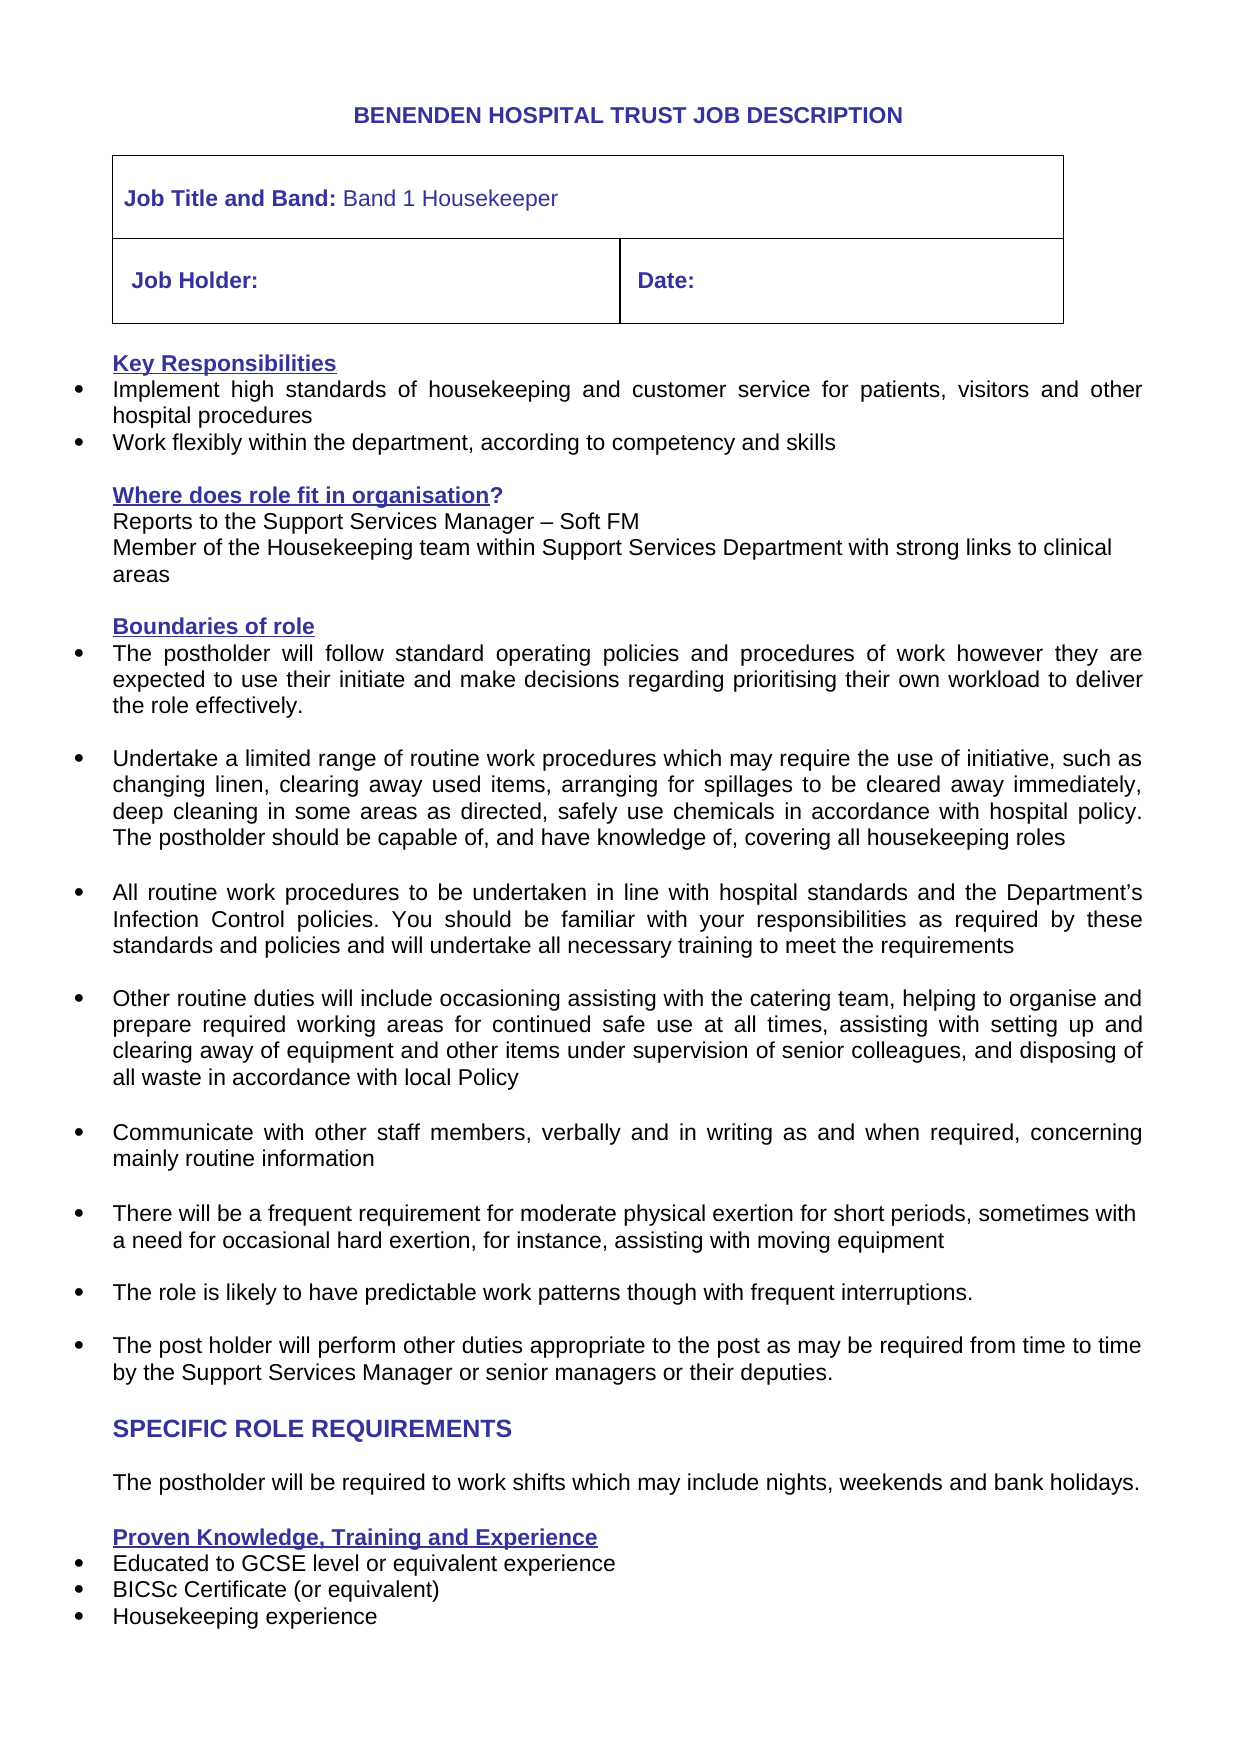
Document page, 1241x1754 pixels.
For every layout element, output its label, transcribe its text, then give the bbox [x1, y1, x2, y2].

list Communicate with other staff members, verbally and in writing as and when required, concerning mainly routine information [75, 1119, 1144, 1172]
subtitle Key Responsibilities [112, 350, 1144, 376]
list Educated to GCSE level or equivalent experience [75, 1550, 1144, 1576]
list Housekeeping experience [75, 1603, 1144, 1629]
text Reports to the Support Services Manager – Soft FM [112, 508, 1144, 534]
subtitle Where does role fit in organisation? [112, 482, 1144, 508]
list The post holder will perform other duties appropriate to the post as may be required from time to time by the Support Services Manager or senior managers or their deputies. [75, 1332, 1144, 1385]
table_header Job Title and Band: Band 1 Housekeeper [113, 156, 1063, 237]
list Undertake a limited range of routine work procedures which may require the use of initiative, such as changing linen, clearing away used items, arranging for spillages to be cleared away immediately, deep cleaning in some areas as directed, safely use chemicals in accordance with hospital policy. The postholder should be capable of, and have knowledge of, covering all housekeeping roles [75, 745, 1144, 851]
list BICSc Certificate (or equivalent) [75, 1576, 1144, 1603]
list The role is likely to have predictable work patterns though with frequent interruptions. [75, 1279, 1144, 1306]
title BENENDEN HOSPITAL TRUST JOB DESCRIPTION [112, 102, 1144, 129]
text Member of the Housekeeping team within Support Services Department with strong links to clinical areas [112, 534, 1144, 587]
subtitle Boundaries of role [112, 613, 1144, 640]
list All routine work procedures to be undertaken in line with hospital standards and the Department’s Infection Control policies. You should be familiar with your responsibilities as required by these standards and policies and will undertake all necessary training to meet the requirements [75, 879, 1144, 958]
list Other routine duties will include occasioning assisting with the catering team, helping to organise and prepare required working areas for continued safe use at all times, assisting with setting up and clearing away of equipment and other items under supervision of senior colleagues, and disposing of all waste in accordance with local Policy [75, 985, 1144, 1090]
text SPECIFIC ROLE REQUIREMENTS [112, 1413, 1144, 1442]
subtitle Proven Knowledge, Training and Experience [112, 1524, 1144, 1550]
table_cell Job Holder: [113, 239, 619, 322]
table_cell Date: [621, 239, 1063, 322]
list There will be a frequent requirement for moderate physical exertion for short periods, sometimes with a need for occasional hard exertion, for instance, assisting with moving equipment [75, 1200, 1144, 1253]
text The postholder will be required to work shifts which may include nights, weekends and bank holidays. [112, 1469, 1144, 1495]
list Work flexibly within the department, according to competency and skills [75, 429, 1144, 455]
list Implement high standards of housekeeping and customer service for patients, visitors and other hospital procedures [75, 376, 1144, 429]
list The postholder will follow standard operating policies and procedures of work however they are expected to use their initiate and make decisions regarding prioritising their own workload to deliver the role effectively. [75, 640, 1144, 719]
